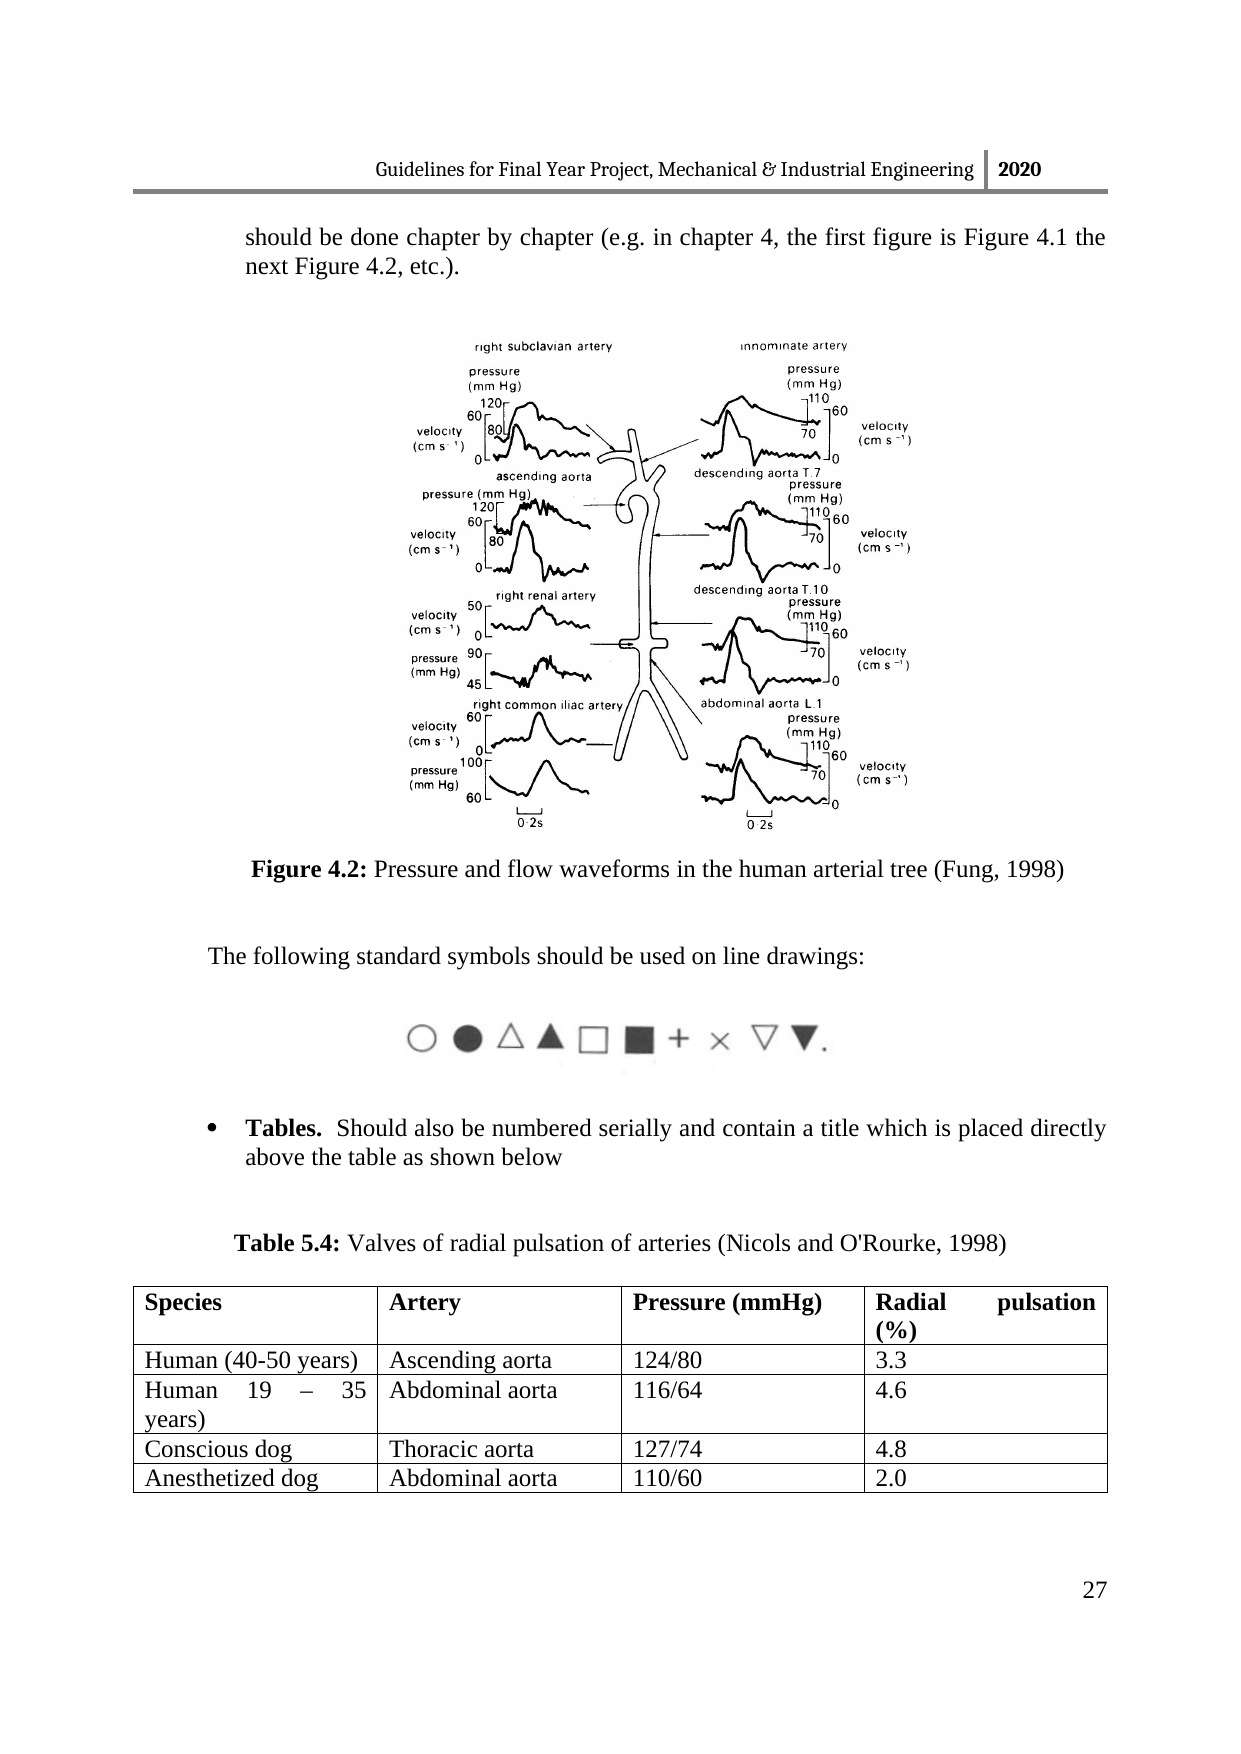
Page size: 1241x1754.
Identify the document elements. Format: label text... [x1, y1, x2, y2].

table_header Radial pulsation (%) [865, 1287, 1107, 1344]
table_header Pressure (mmHg) [622, 1287, 864, 1344]
table_cell 4.6 [865, 1375, 1107, 1433]
text The following standard symbols should be used on line drawings: [208, 941, 1108, 969]
table_cell Conscious dog [134, 1434, 377, 1462]
table_cell 110/60 [622, 1464, 864, 1492]
text Table 5.4: Valves of radial pulsation of arteries (Nicols and O'Rourke, 1998) [133, 1228, 1108, 1257]
table_cell Human (40-50 years) [134, 1345, 377, 1374]
list Tables. Should also be numbered serially and contain a title which is placed directly above the table as shown below [208, 1113, 1108, 1171]
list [208, 222, 1108, 279]
table_cell Thoracic aorta [378, 1434, 621, 1462]
table_cell 116/64 [622, 1375, 864, 1433]
table_header Artery [378, 1287, 621, 1344]
text Figure 4.2: Pressure and flow waveforms in the human arterial tree (Fung, 1998) [208, 854, 1108, 883]
table_cell Human 19 – 35 years) [134, 1375, 377, 1433]
table_cell 4.8 [865, 1434, 1107, 1462]
table_cell 2.0 [865, 1464, 1107, 1492]
table_cell Ascending aorta [378, 1345, 621, 1374]
table_cell Abdominal aorta [378, 1464, 621, 1492]
table_cell Abdominal aorta [378, 1375, 621, 1433]
table_cell Anesthetized dog [134, 1464, 377, 1492]
table_cell 127/74 [622, 1434, 864, 1462]
picture [395, 997, 844, 1083]
table_cell 124/80 [622, 1345, 864, 1374]
table_header Species [134, 1287, 377, 1344]
table_cell 3.3 [865, 1345, 1107, 1374]
